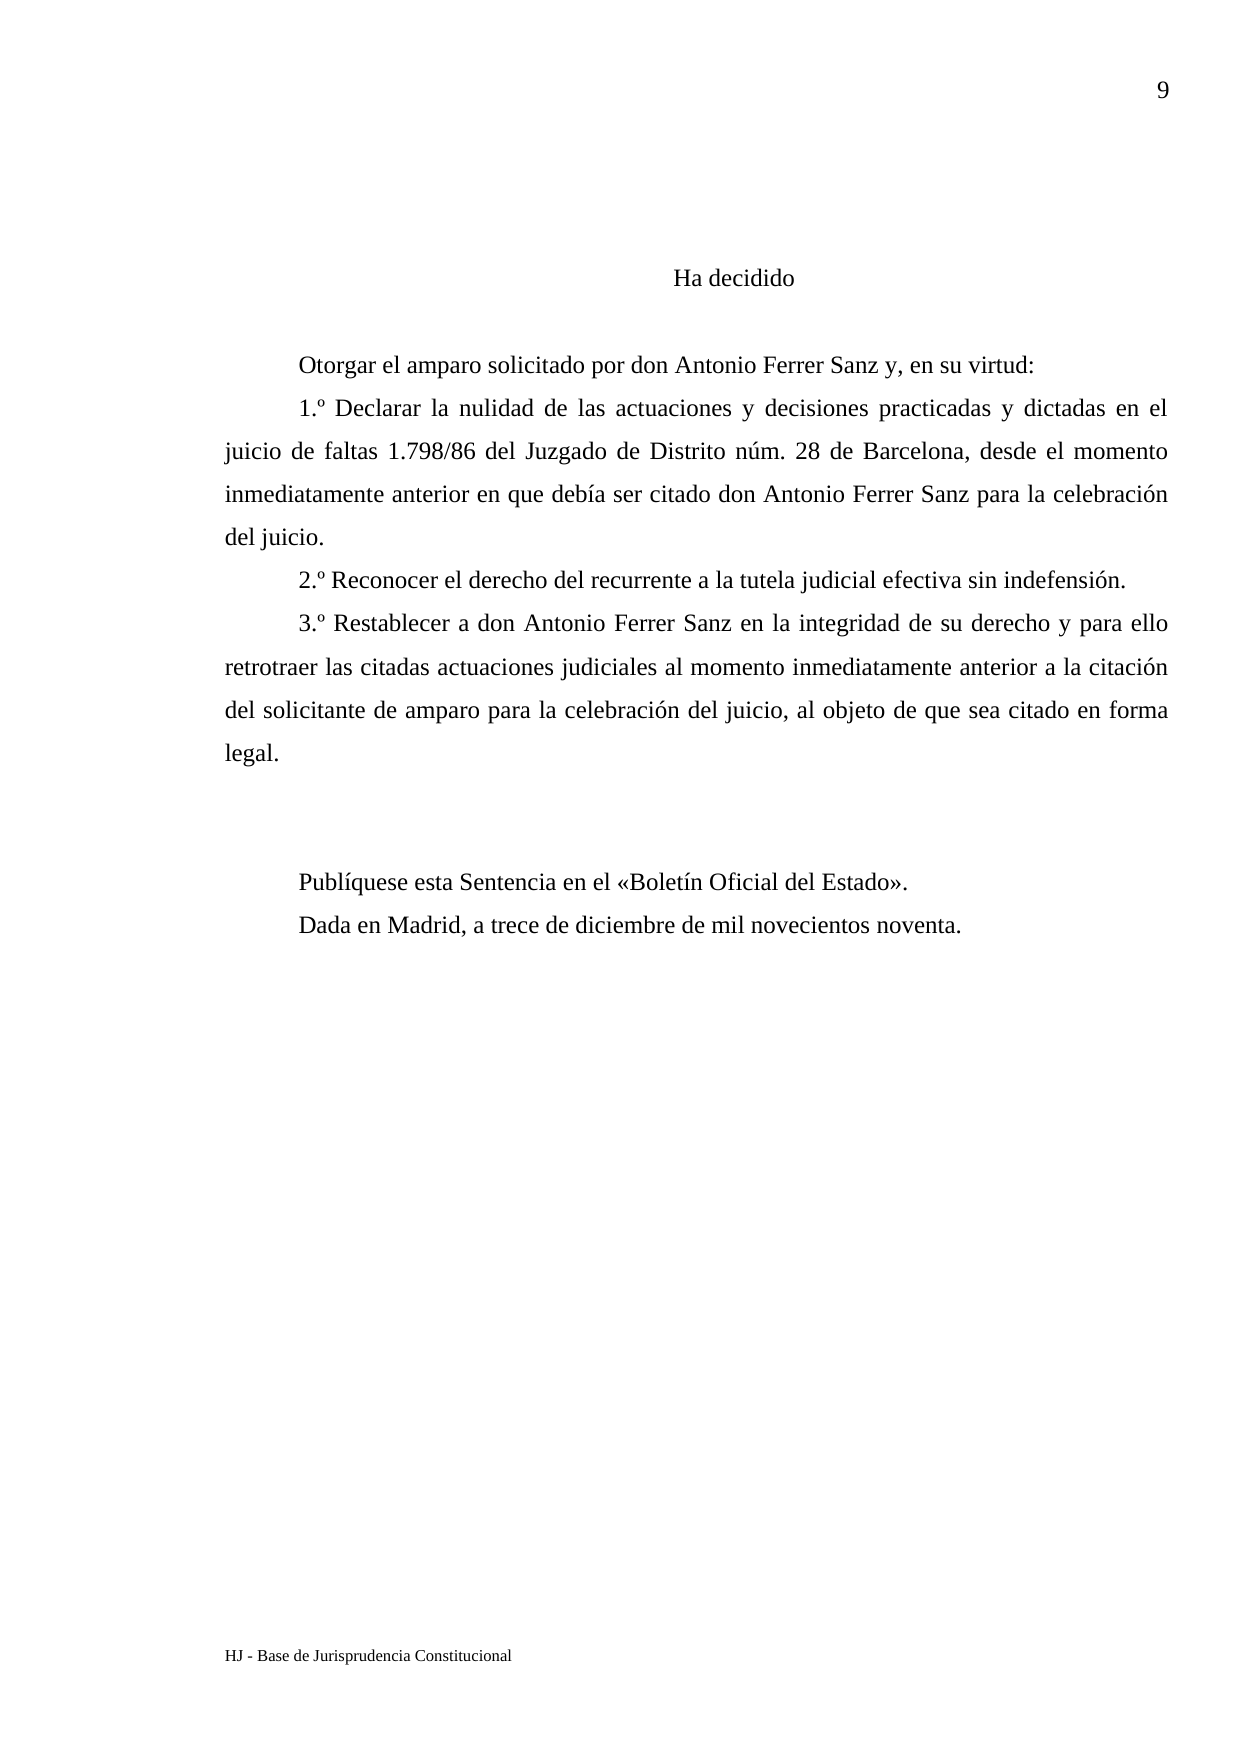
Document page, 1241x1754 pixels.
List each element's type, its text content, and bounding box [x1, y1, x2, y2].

text 3.º Restablecer a don Antonio Ferrer Sanz en la integridad de su derecho y para ello retrotraer las citadas actuaciones judiciales al momento inmediatamente anterior a la citación del solicitante de amparo para la celebración del juicio, al objeto de que sea citado en forma legal. [224, 608, 1169, 767]
text Publíquese esta Sentencia en el «Boletín Oficial del Estado». [224, 867, 1169, 896]
text Ha decidido [224, 263, 1169, 292]
text 1.º Declarar la nulidad de las actuaciones y decisiones practicadas y dictadas en el juicio de faltas 1.798/86 del Juzgado de Distrito núm. 28 de Barcelona, desde el momento inmediatamente anterior en que debía ser citado don Antonio Ferrer Sanz para la celebración del juicio. [224, 393, 1169, 551]
text 2.º Reconocer el derecho del recurrente a la tutela judicial efectiva sin indefensión. [224, 565, 1169, 594]
text Dada en Madrid, a trece de diciembre de mil novecientos noventa. [224, 910, 1169, 939]
text Otorgar el amparo solicitado por don Antonio Ferrer Sanz y, en su virtud: [224, 350, 1169, 378]
